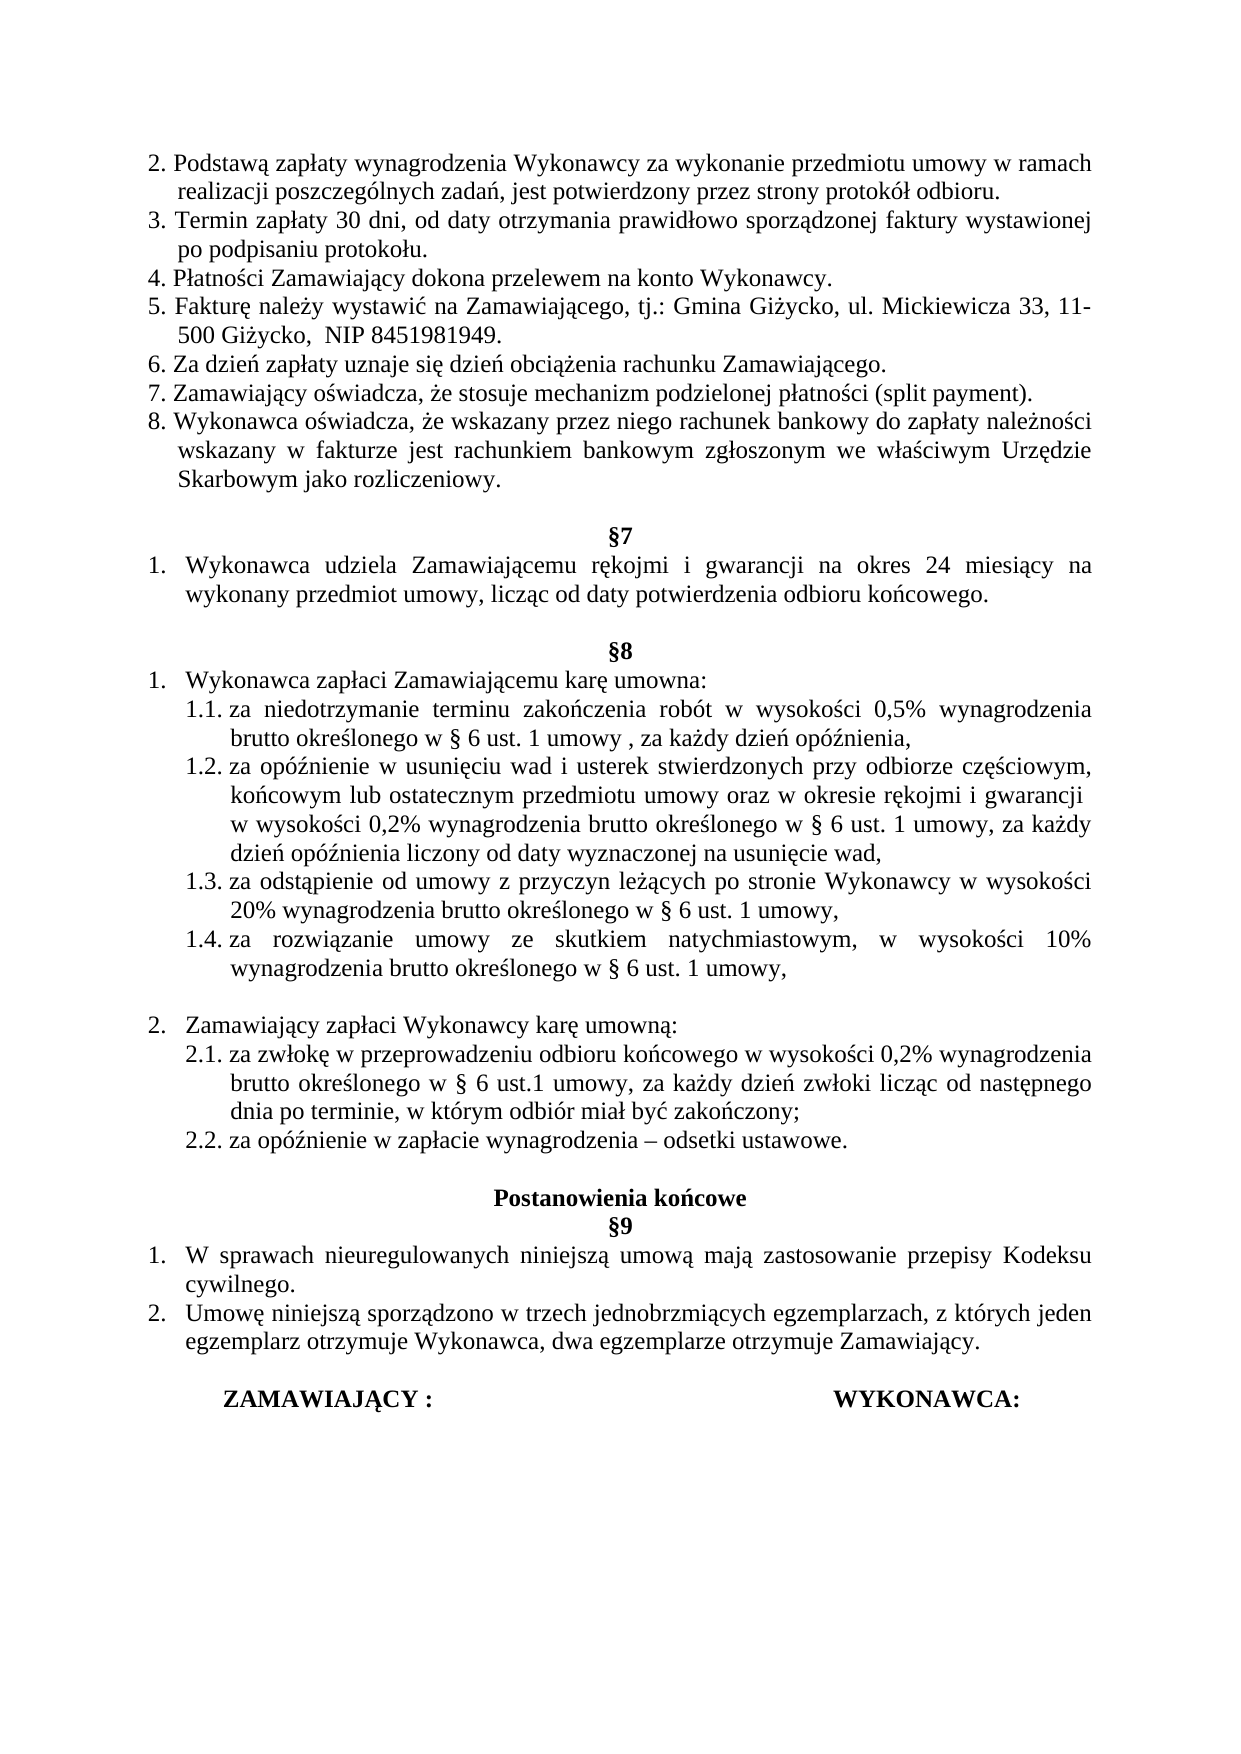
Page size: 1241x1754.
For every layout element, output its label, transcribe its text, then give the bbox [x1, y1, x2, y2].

list Umowę niniejszą sporządzono w trzech jednobrzmiących egzemplarzach, z których jeden egzemplarz otrzymuje Wykonawca, dwa egzemplarze otrzymuje Zamawiający. [148, 1298, 1093, 1355]
text 7. Zamawiający oświadcza, że stosuje mechanizm podzielonej płatności (split payment). [148, 378, 1093, 406]
text §8 [148, 636, 1093, 665]
list za odstąpienie od umowy z przyczyn leżących po stronie Wykonawcy w wysokości 20% wynagrodzenia brutto określonego w § 6 ust. 1 umowy, [185, 866, 1093, 924]
text Postanowienia końcowe [148, 1183, 1093, 1211]
text 4. Płatności Zamawiający dokona przelewem na konto Wykonawcy. [148, 263, 1093, 291]
text 8. Wykonawca oświadcza, że wskazany przez niego rachunek bankowy do zapłaty należności wskazany w fakturze jest rachunkiem bankowym zgłoszonym we właściwym Urzędzie Skarbowym jako rozliczeniowy. [148, 406, 1093, 493]
text §7 [148, 521, 1093, 550]
text 2. Podstawą zapłaty wynagrodzenia Wykonawcy za wykonanie przedmiotu umowy w ramach realizacji poszczególnych zadań, jest potwierdzony przez strony protokół odbioru. [148, 148, 1093, 205]
list za zwłokę w przeprowadzeniu odbioru końcowego w wysokości 0,2% wynagrodzenia brutto określonego w § 6 ust.1 umowy, za każdy dzień zwłoki licząc od następnego dnia po terminie, w którym odbiór miał być zakończony; [185, 1039, 1093, 1125]
list Zamawiający zapłaci Wykonawcy karę umowną: [148, 1010, 1093, 1039]
list W sprawach nieuregulowanych niniejszą umową mają zastosowanie przepisy Kodeksu cywilnego. [148, 1240, 1093, 1298]
text §9 [148, 1211, 1093, 1240]
list za niedotrzymanie terminu zakończenia robót w wysokości 0,5% wynagrodzenia brutto określonego w § 6 ust. 1 umowy , za każdy dzień opóźnienia, [185, 694, 1093, 751]
text ZAMAWIAJĄCY : WYKONAWCA: [148, 1384, 1093, 1413]
text 5. Fakturę należy wystawić na Zamawiającego, tj.: Gmina Giżycko, ul. Mickiewicza 33, 11-500 Giżycko, NIP 8451981949. [148, 291, 1093, 349]
list za opóźnienie w usunięciu wad i usterek stwierdzonych przy odbiorze częściowym, końcowym lub ostatecznym przedmiotu umowy oraz w okresie rękojmi i gwarancji w wysokości 0,2% wynagrodzenia brutto określonego w § 6 ust. 1 umowy, za każdy dzień opóźnienia liczony od daty wyznaczonej na usunięcie wad, [185, 751, 1093, 866]
list Wykonawca udziela Zamawiającemu rękojmi i gwarancji na okres 24 miesiący na wykonany przedmiot umowy, licząc od daty potwierdzenia odbioru końcowego. [148, 550, 1093, 608]
text 6. Za dzień zapłaty uznaje się dzień obciążenia rachunku Zamawiającego. [148, 349, 1093, 378]
list Wykonawca zapłaci Zamawiającemu karę umowna: [148, 665, 1093, 694]
text 3. Termin zapłaty 30 dni, od daty otrzymania prawidłowo sporządzonej faktury wystawionej po podpisaniu protokołu. [148, 205, 1093, 263]
list za opóźnienie w zapłacie wynagrodzenia – odsetki ustawowe. [185, 1125, 1093, 1154]
list za rozwiązanie umowy ze skutkiem natychmiastowym, w wysokości 10% wynagrodzenia brutto określonego w § 6 ust. 1 umowy, [185, 924, 1093, 981]
